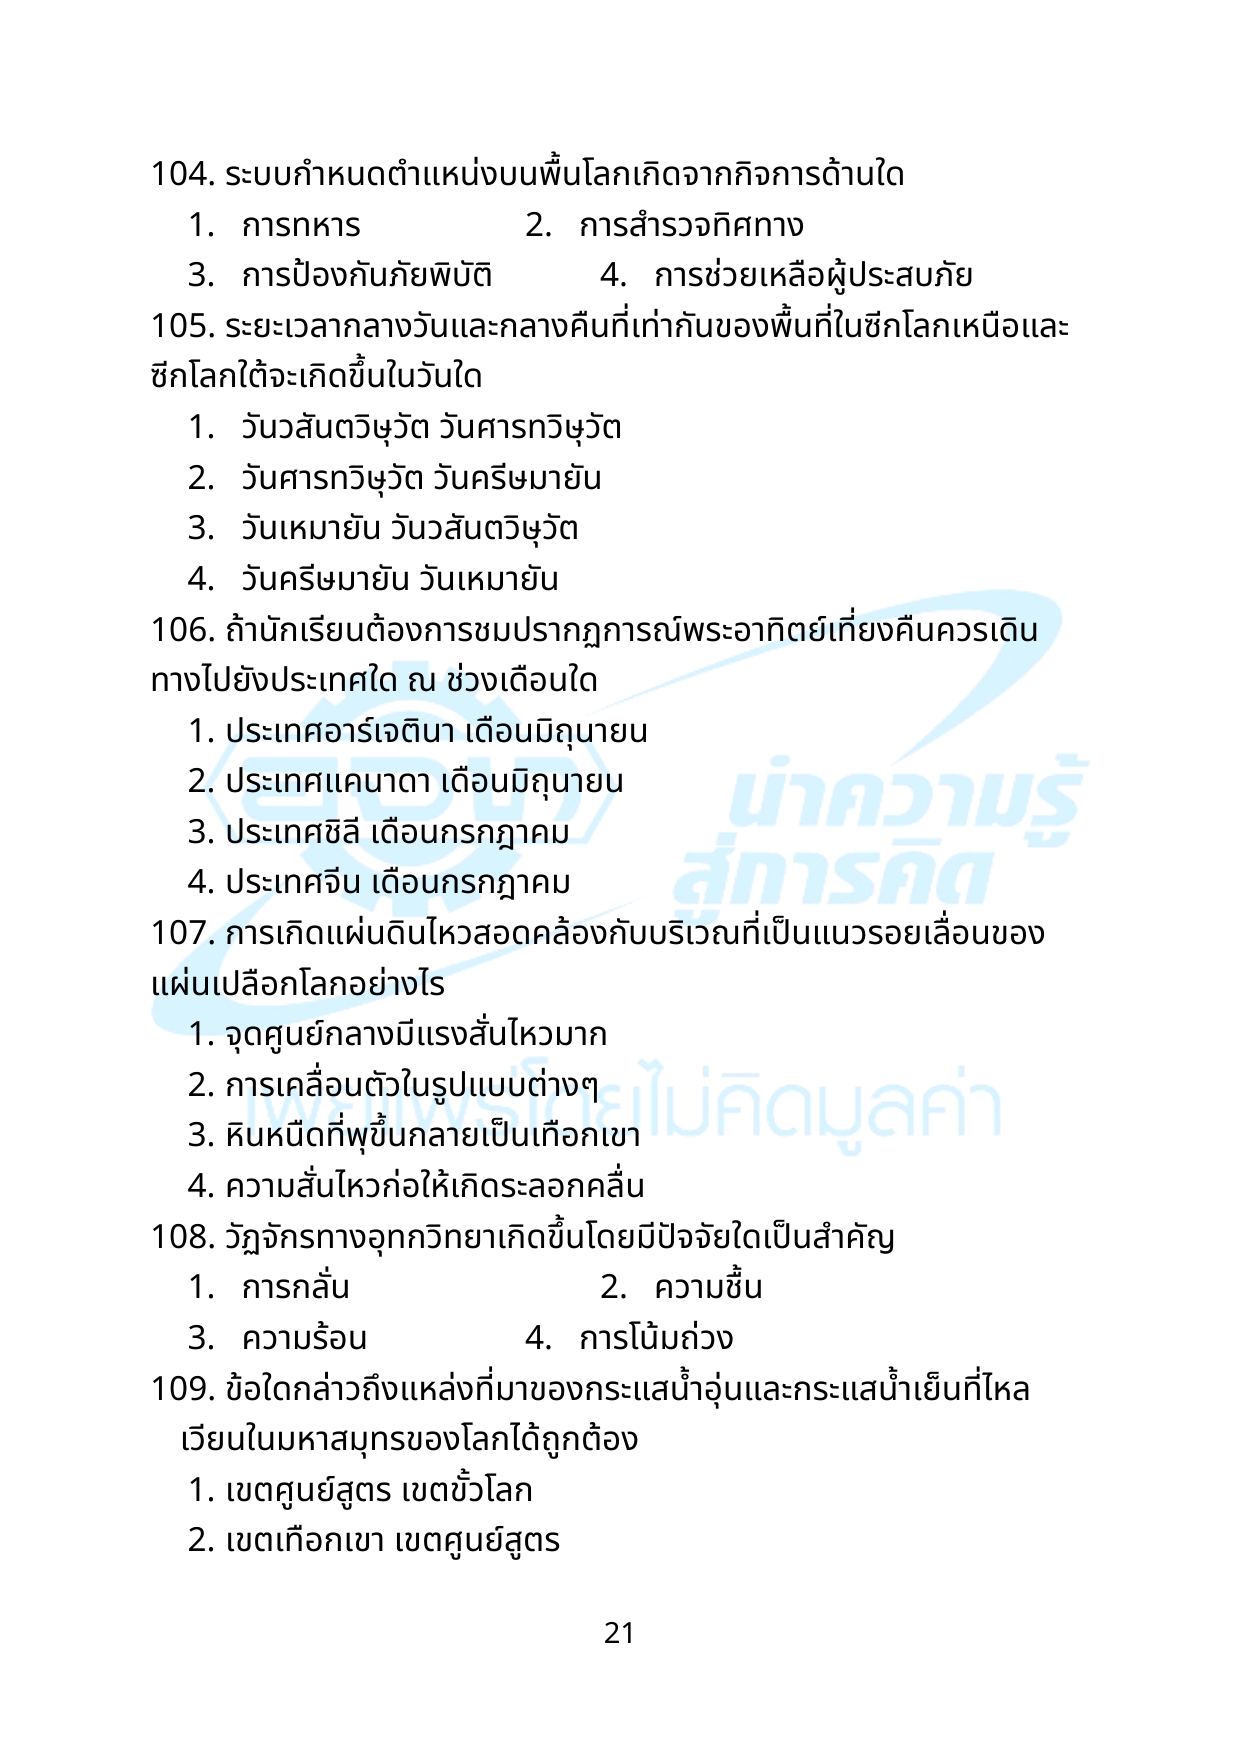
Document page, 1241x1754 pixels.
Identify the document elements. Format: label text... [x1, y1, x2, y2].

text 2. วันศารทวิษุวัต วันครีษมายัน [187, 453, 1090, 504]
text 109. ข้อใดกล่าวถึงแหล่งที่มาของกระแสน้ำอุ่นและกระแสน้ำเย็นที่ไหลเวียนในมหาสมุทรของโลกได้ถูกต้อง [150, 1364, 1090, 1465]
text 106. ถ้านักเรียนต้องการชมปรากฏการณ์พระอาทิตย์เที่ยงคืนควรเดินทางไปยังประเทศใด ณ ช่วงเดือนใด [150, 605, 1090, 706]
text 1. การกลั่น 2. ความชื้น [187, 1263, 1090, 1314]
text 3. ความร้อน 4. การโน้มถ่วง [187, 1314, 1090, 1364]
list ประเทศแคนาดา เดือนมิถุนายน [187, 757, 1090, 808]
text 1. การทหาร 2. การสำรวจทิศทาง [187, 201, 1090, 251]
list จุดศูนย์กลางมีแรงสั่นไหวมาก [187, 1010, 1090, 1061]
list การเคลื่อนตัวในรูปแบบต่างๆ [187, 1061, 1090, 1111]
list เขตเทือกเขา เขตศูนย์สูตร [187, 1516, 1090, 1567]
text 108. วัฏจักรทางอุทกวิทยาเกิดขึ้นโดยมีปัจจัยใดเป็นสำคัญ [150, 1212, 1090, 1263]
text 3. การป้องกันภัยพิบัติ 4. การช่วยเหลือผู้ประสบภัย [187, 251, 1090, 302]
list เขตศูนย์สูตร เขตขั้วโลก [187, 1465, 1090, 1516]
list หินหนืดที่พุขึ้นกลายเป็นเทือกเขา [187, 1111, 1090, 1162]
text 105. ระยะเวลากลางวันและกลางคืนที่เท่ากันของพื้นที่ในซีกโลกเหนือและซีกโลกใต้จะเกิดขึ้นในวันใด [150, 302, 1090, 403]
list ประเทศชิลี เดือนกรกฎาคม [187, 808, 1090, 858]
text 1. วันวสันตวิษุวัต วันศารทวิษุวัต [187, 403, 1090, 453]
text 3. วันเหมายัน วันวสันตวิษุวัต [187, 504, 1090, 555]
text 107. การเกิดแผ่นดินไหวสอดคล้องกับบริเวณที่เป็นแนวรอยเลื่อนของแผ่นเปลือกโลกอย่างไร [150, 909, 1090, 1010]
list ความสั่นไหวก่อให้เกิดระลอกคลื่น [187, 1162, 1090, 1212]
text 4. วันครีษมายัน วันเหมายัน [187, 555, 1090, 605]
list ประเทศจีน เดือนกรกฎาคม [187, 858, 1090, 909]
text 104. ระบบกำหนดตำแหน่งบนพื้นโลกเกิดจากกิจการด้านใด [150, 150, 1090, 201]
list ประเทศอาร์เจตินา เดือนมิถุนายน [187, 706, 1090, 757]
